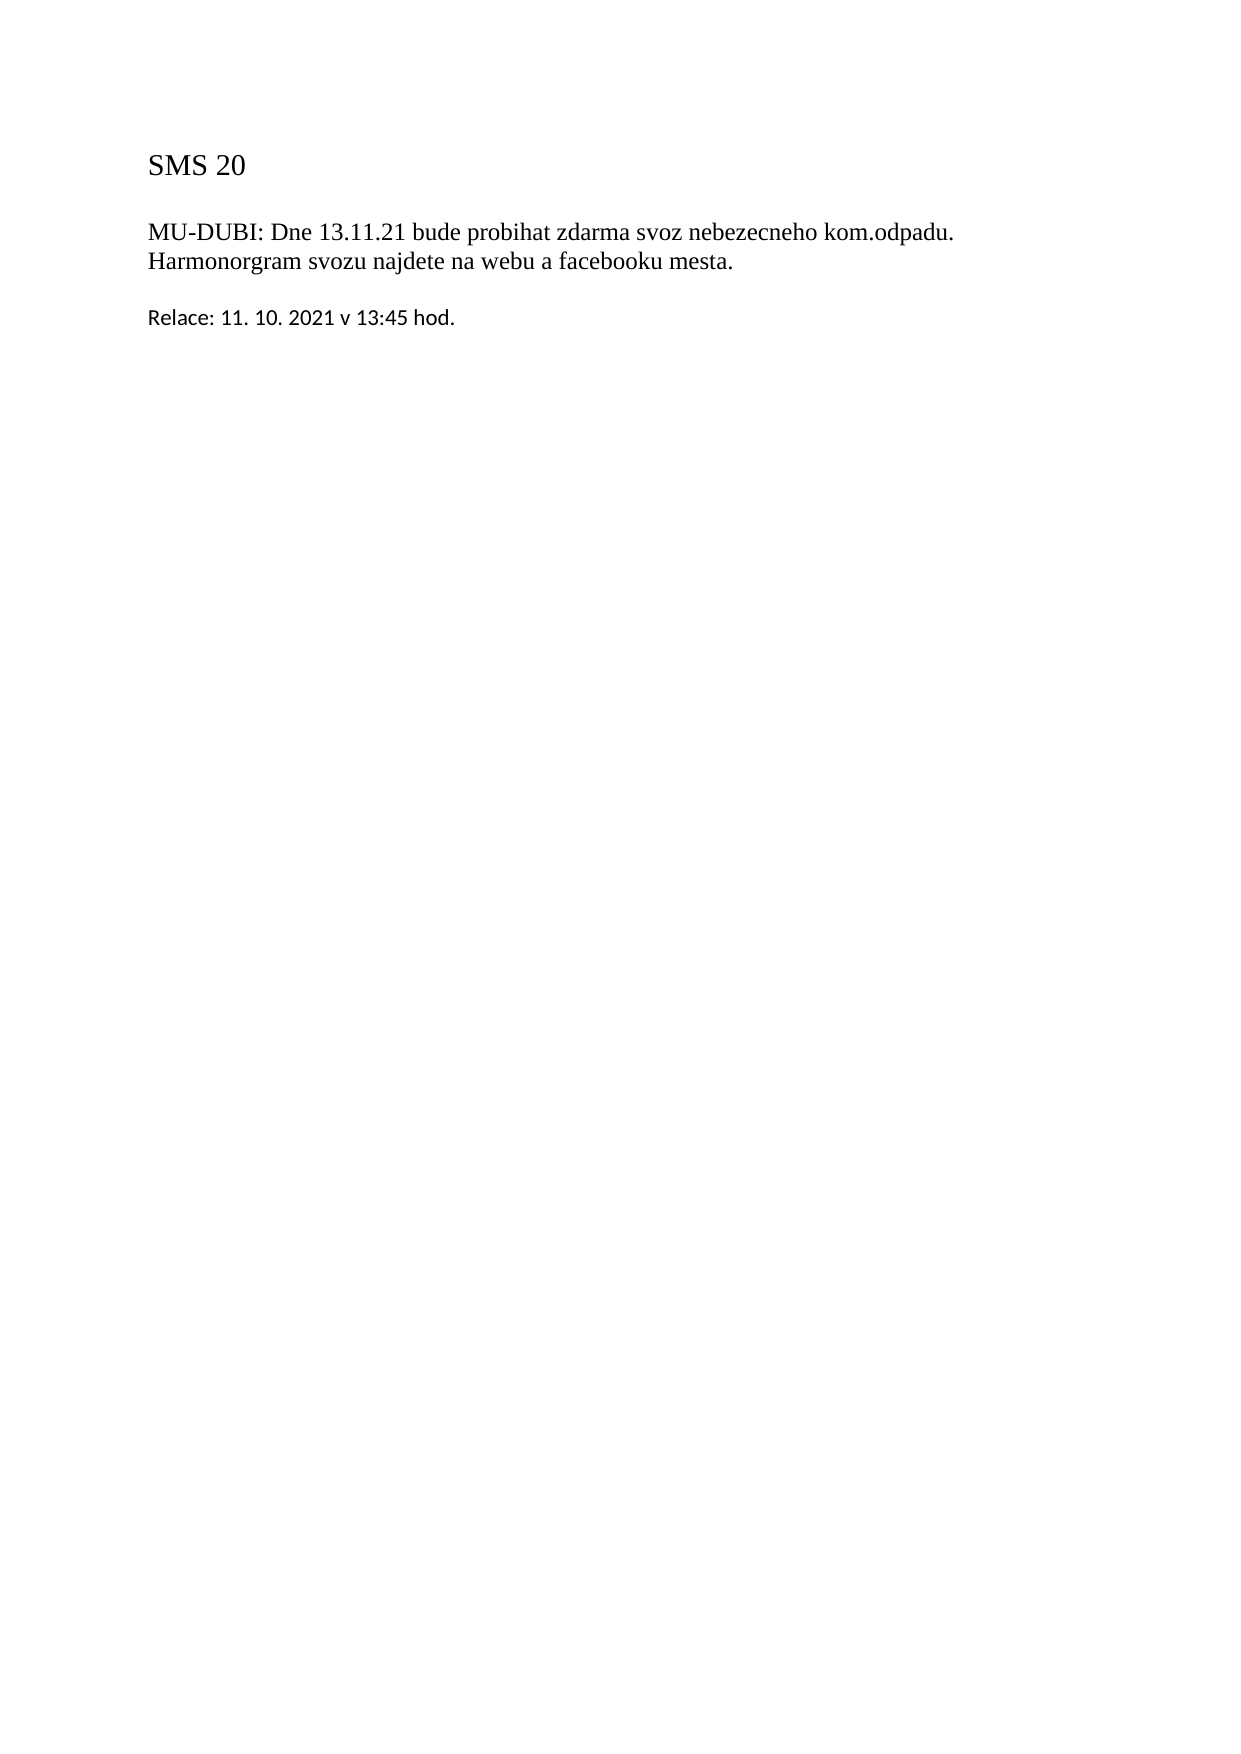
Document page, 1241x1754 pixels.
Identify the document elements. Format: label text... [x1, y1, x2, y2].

text Relace: 11. 10. 2021 v 13:45 hod. [148, 303, 1093, 331]
text MU-DUBI: Dne 13.11.21 bude probihat zdarma svoz nebezecneho kom.odpadu. Harmonorgram svozu najdete na webu a facebooku mesta. [148, 217, 1093, 274]
text SMS 20 [148, 148, 1093, 182]
